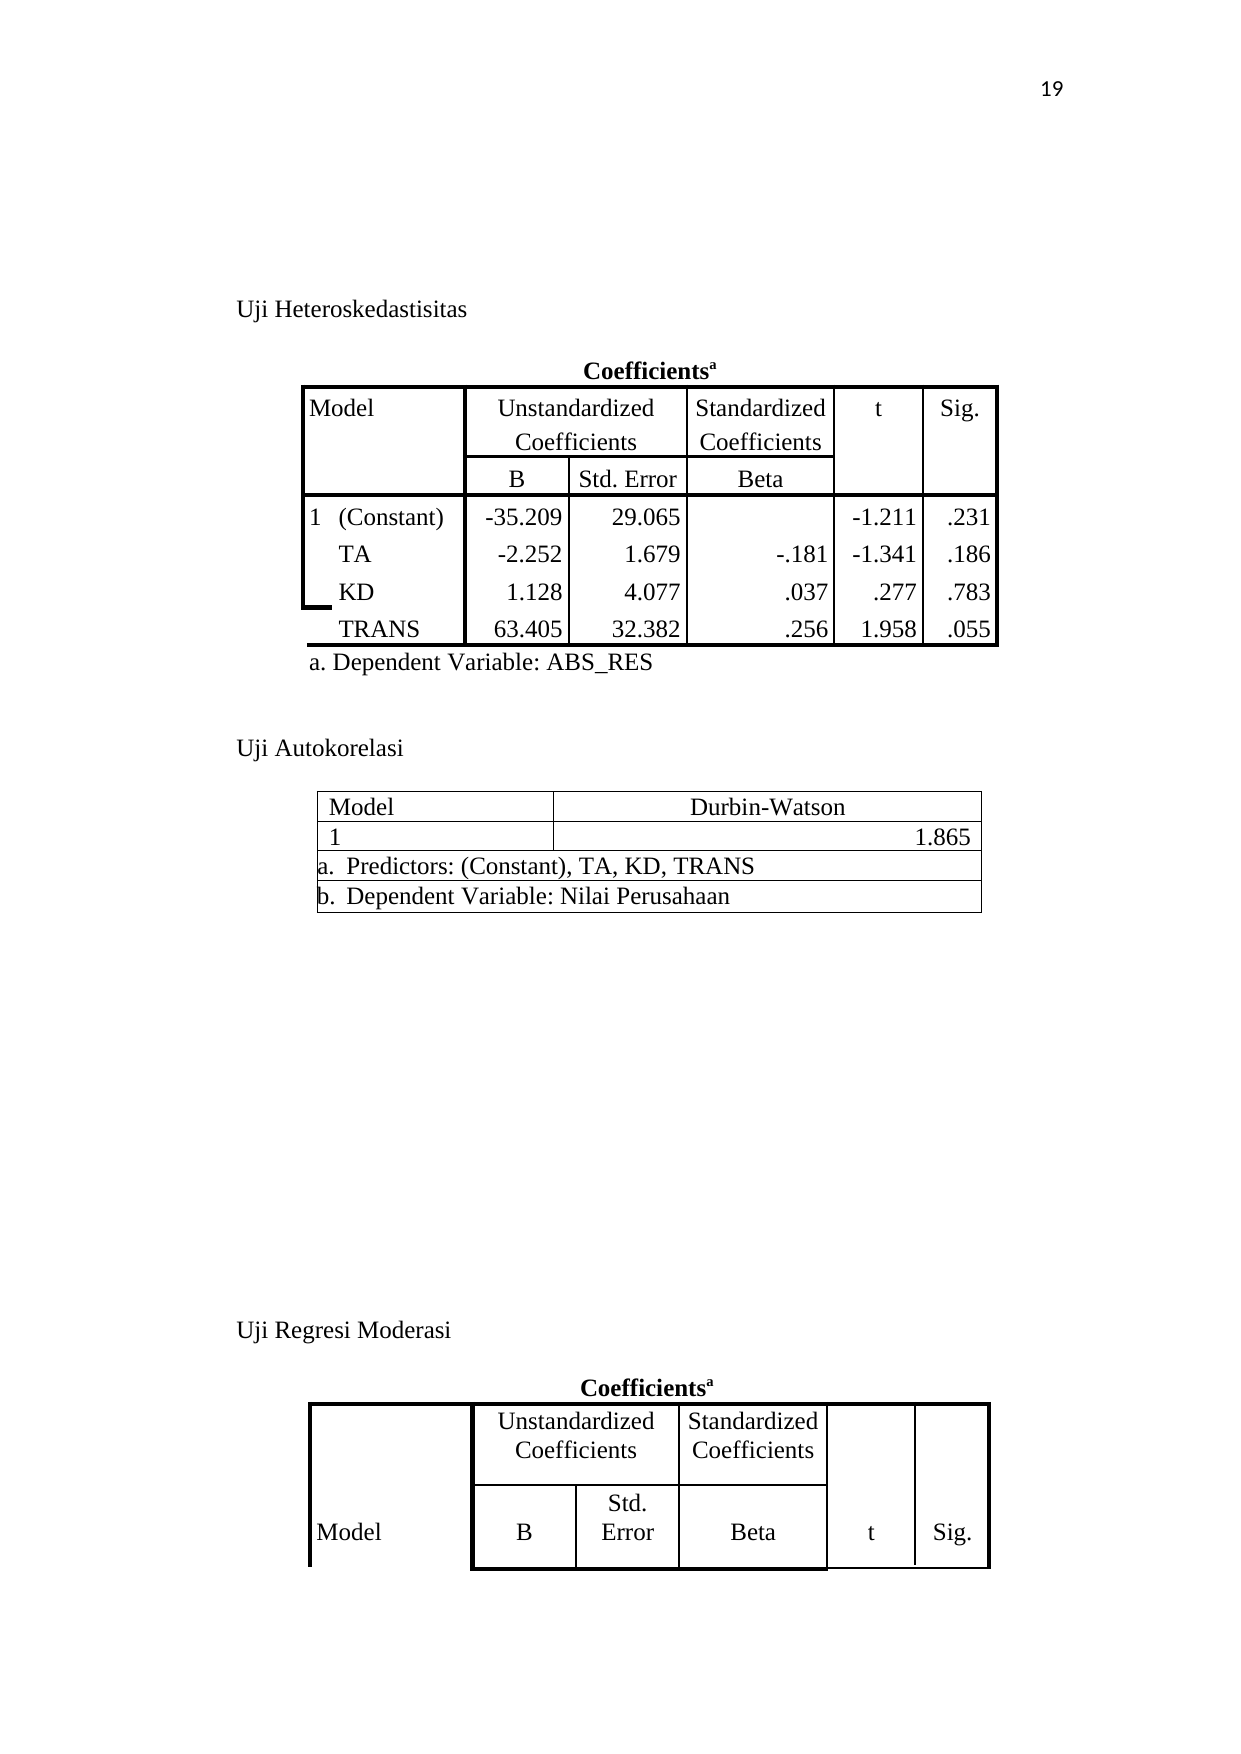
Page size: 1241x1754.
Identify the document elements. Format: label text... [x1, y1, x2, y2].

table_cell 1.865 [554, 822, 981, 850]
table_cell TA [332, 530, 463, 568]
table_cell -1.341 [835, 530, 922, 568]
table_cell (Constant) [332, 497, 463, 530]
table_cell -.181 [688, 530, 833, 568]
table_cell Predictors: (Constant), TA, KD, TRANS [318, 851, 981, 880]
table_cell Standardized Coefficients [680, 1406, 826, 1484]
table_cell 1 [305, 497, 332, 605]
table_cell 1.958 [835, 605, 922, 643]
table_cell Std. Error [570, 458, 686, 493]
text Uji Autokorelasi [236, 733, 1063, 762]
table_cell Std. Error [577, 1486, 678, 1567]
table_cell 1.128 [467, 568, 568, 605]
table_cell .783 [924, 568, 995, 605]
table_cell 4.077 [570, 568, 686, 605]
table_cell Dependent Variable: Nilai Perusahaan [318, 881, 981, 912]
table_cell .256 [688, 605, 833, 643]
table_cell .037 [688, 568, 833, 605]
table_cell KD [332, 568, 463, 605]
table_cell 1 [318, 822, 553, 850]
table_cell t [835, 389, 922, 493]
table_cell 29.065 [570, 497, 686, 530]
table_cell Sig. [924, 389, 995, 493]
table_cell Beta [680, 1486, 826, 1567]
text Uji Regresi Moderasi [236, 1316, 1063, 1344]
table_cell Model [305, 389, 463, 493]
table_cell 32.382 [570, 605, 686, 643]
table_cell TRANS [332, 605, 463, 643]
table_cell t [828, 1406, 915, 1567]
table_header Coefficientsa [303, 351, 997, 384]
table_cell -1.211 [835, 497, 922, 530]
table_header Model [318, 792, 553, 821]
table_cell 63.405 [467, 605, 568, 643]
table_cell [688, 497, 833, 530]
table_cell -35.209 [467, 497, 568, 530]
table_cell a. Dependent Variable: ABS_RES [303, 643, 997, 676]
table_cell B [467, 458, 568, 493]
table_cell Standardized Coefficients [688, 389, 833, 455]
table_cell Model [312, 1406, 470, 1567]
table_cell Beta [688, 458, 833, 493]
table_cell B [475, 1486, 575, 1567]
table_cell -2.252 [467, 530, 568, 568]
table_cell .231 [924, 497, 995, 530]
table_header Durbin-Watson [554, 792, 981, 821]
table_cell Sig. [915, 1406, 987, 1567]
table_cell .277 [835, 568, 922, 605]
table_cell Unstandardized Coefficients [467, 389, 686, 455]
table_cell 1.679 [570, 530, 686, 568]
table_cell .055 [924, 605, 995, 643]
table_header Coefficientsa [310, 1373, 989, 1402]
table_cell Unstandardized Coefficients [475, 1406, 678, 1484]
text Uji Heteroskedastisitas [236, 294, 1063, 322]
table_cell .186 [924, 530, 995, 568]
